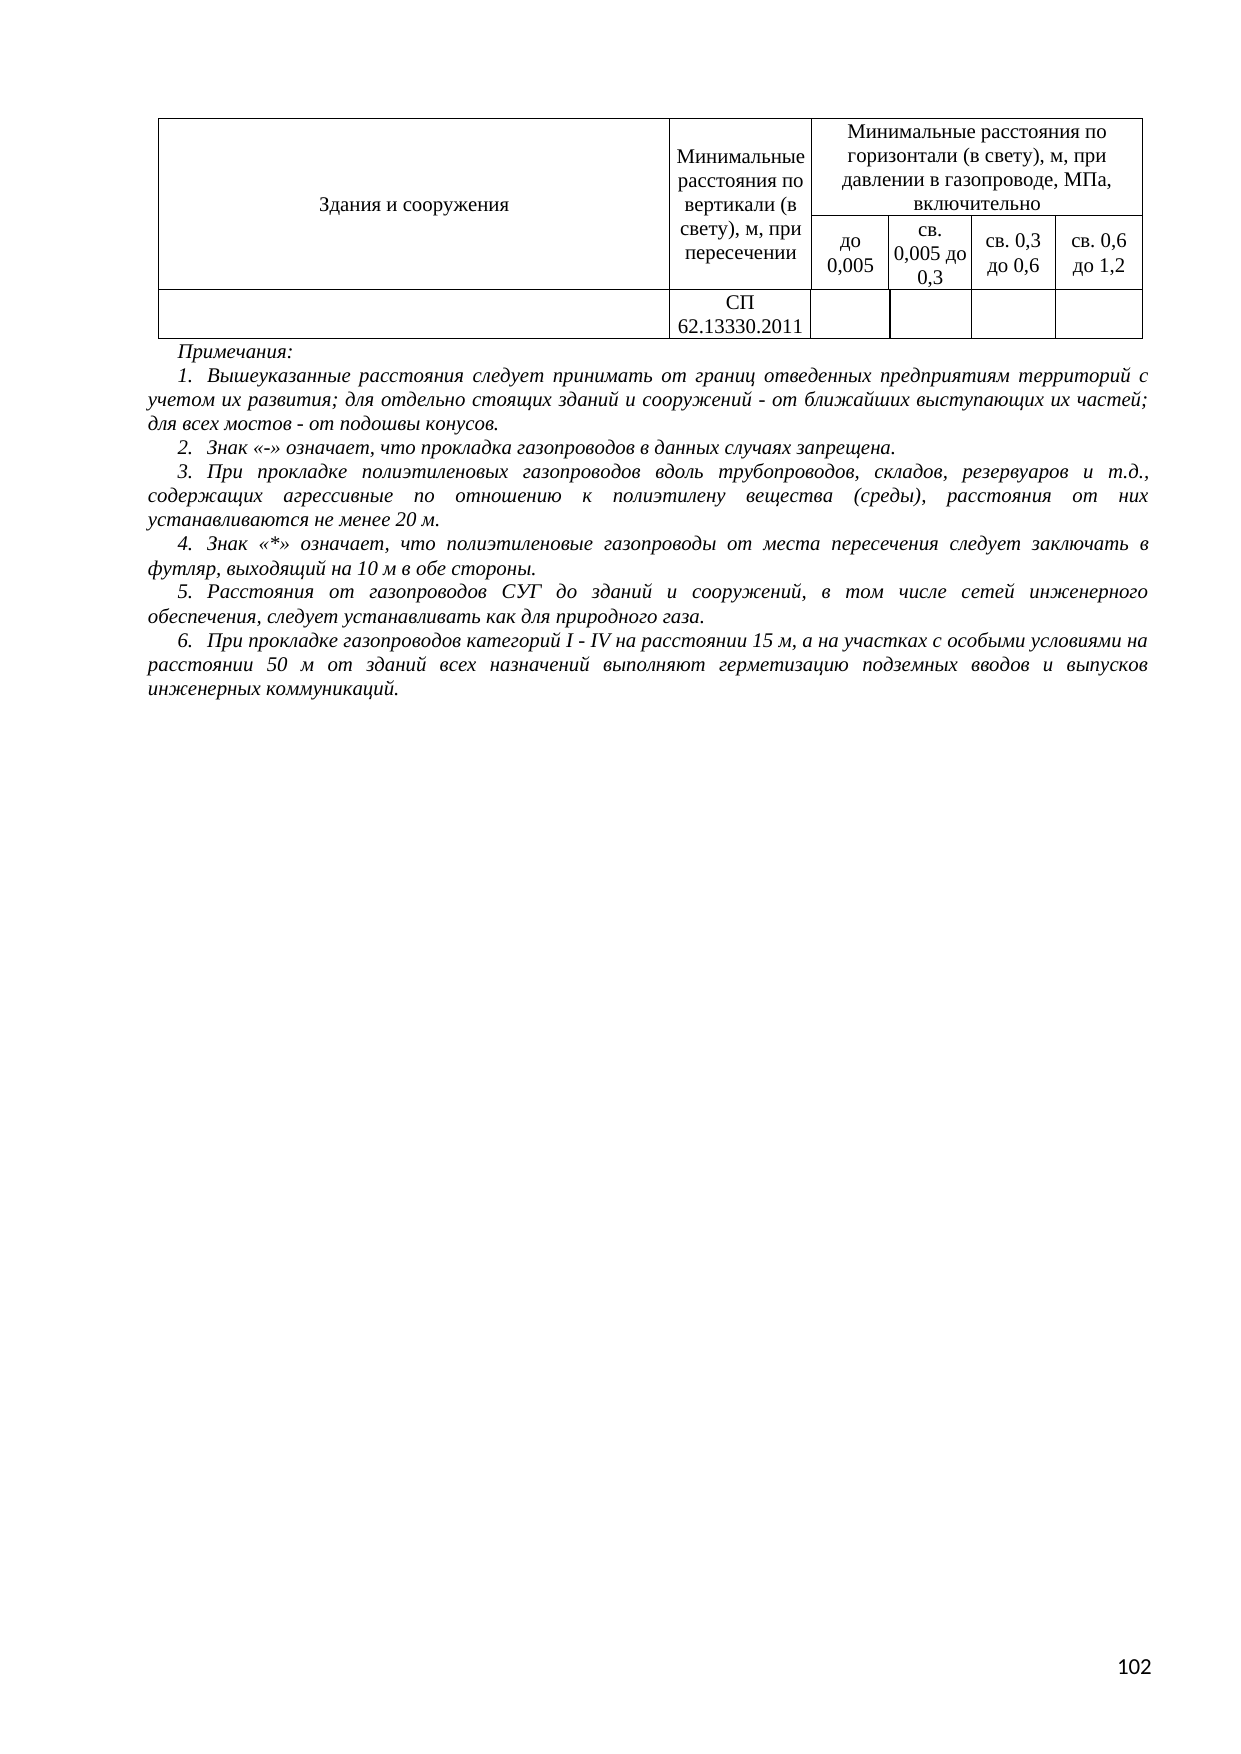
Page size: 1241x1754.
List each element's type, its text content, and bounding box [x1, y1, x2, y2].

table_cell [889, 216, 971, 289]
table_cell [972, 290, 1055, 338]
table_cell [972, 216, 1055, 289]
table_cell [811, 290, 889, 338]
list При прокладке полиэтиленовых газопроводов вдоль трубопроводов, складов, резервуаров и т.д., содержащих агрессивные по отношению к полиэтилену вещества (среды), расстояния от них устанавливаются не менее 20 м. [148, 459, 1152, 531]
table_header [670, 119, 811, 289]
list Расстояния от газопроводов СУГ до зданий и сооружений, в том числе сетей инженерного обеспечения, следует устанавливать как для природного газа. [148, 579, 1152, 628]
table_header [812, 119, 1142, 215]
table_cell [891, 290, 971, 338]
list Знак «*» означает, что полиэтиленовые газопроводы от места пересечения следует заключать в футляр, выходящий на 10 м в обе стороны. [148, 531, 1152, 579]
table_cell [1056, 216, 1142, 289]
list Вышеуказанные расстояния следует принимать от границ отведенных предприятиям территорий с учетом их развития; для отдельно стоящих зданий и сооружений - от ближайших выступающих их частей; для всех мостов - от подошвы конусов. [148, 363, 1152, 435]
list При прокладке газопроводов категорий I - IV на расстоянии 15 м, а на участках с особыми условиями на расстоянии 50 м от зданий всех назначений выполняют герметизацию подземных вводов и выпусков инженерных коммуникаций. [148, 628, 1152, 700]
text Примечания: [148, 339, 1152, 363]
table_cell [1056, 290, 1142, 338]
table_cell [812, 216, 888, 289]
list Знак «-» означает, что прокладка газопроводов в данных случаях запрещена. [148, 435, 1152, 459]
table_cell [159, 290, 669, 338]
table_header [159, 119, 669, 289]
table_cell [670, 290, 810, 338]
